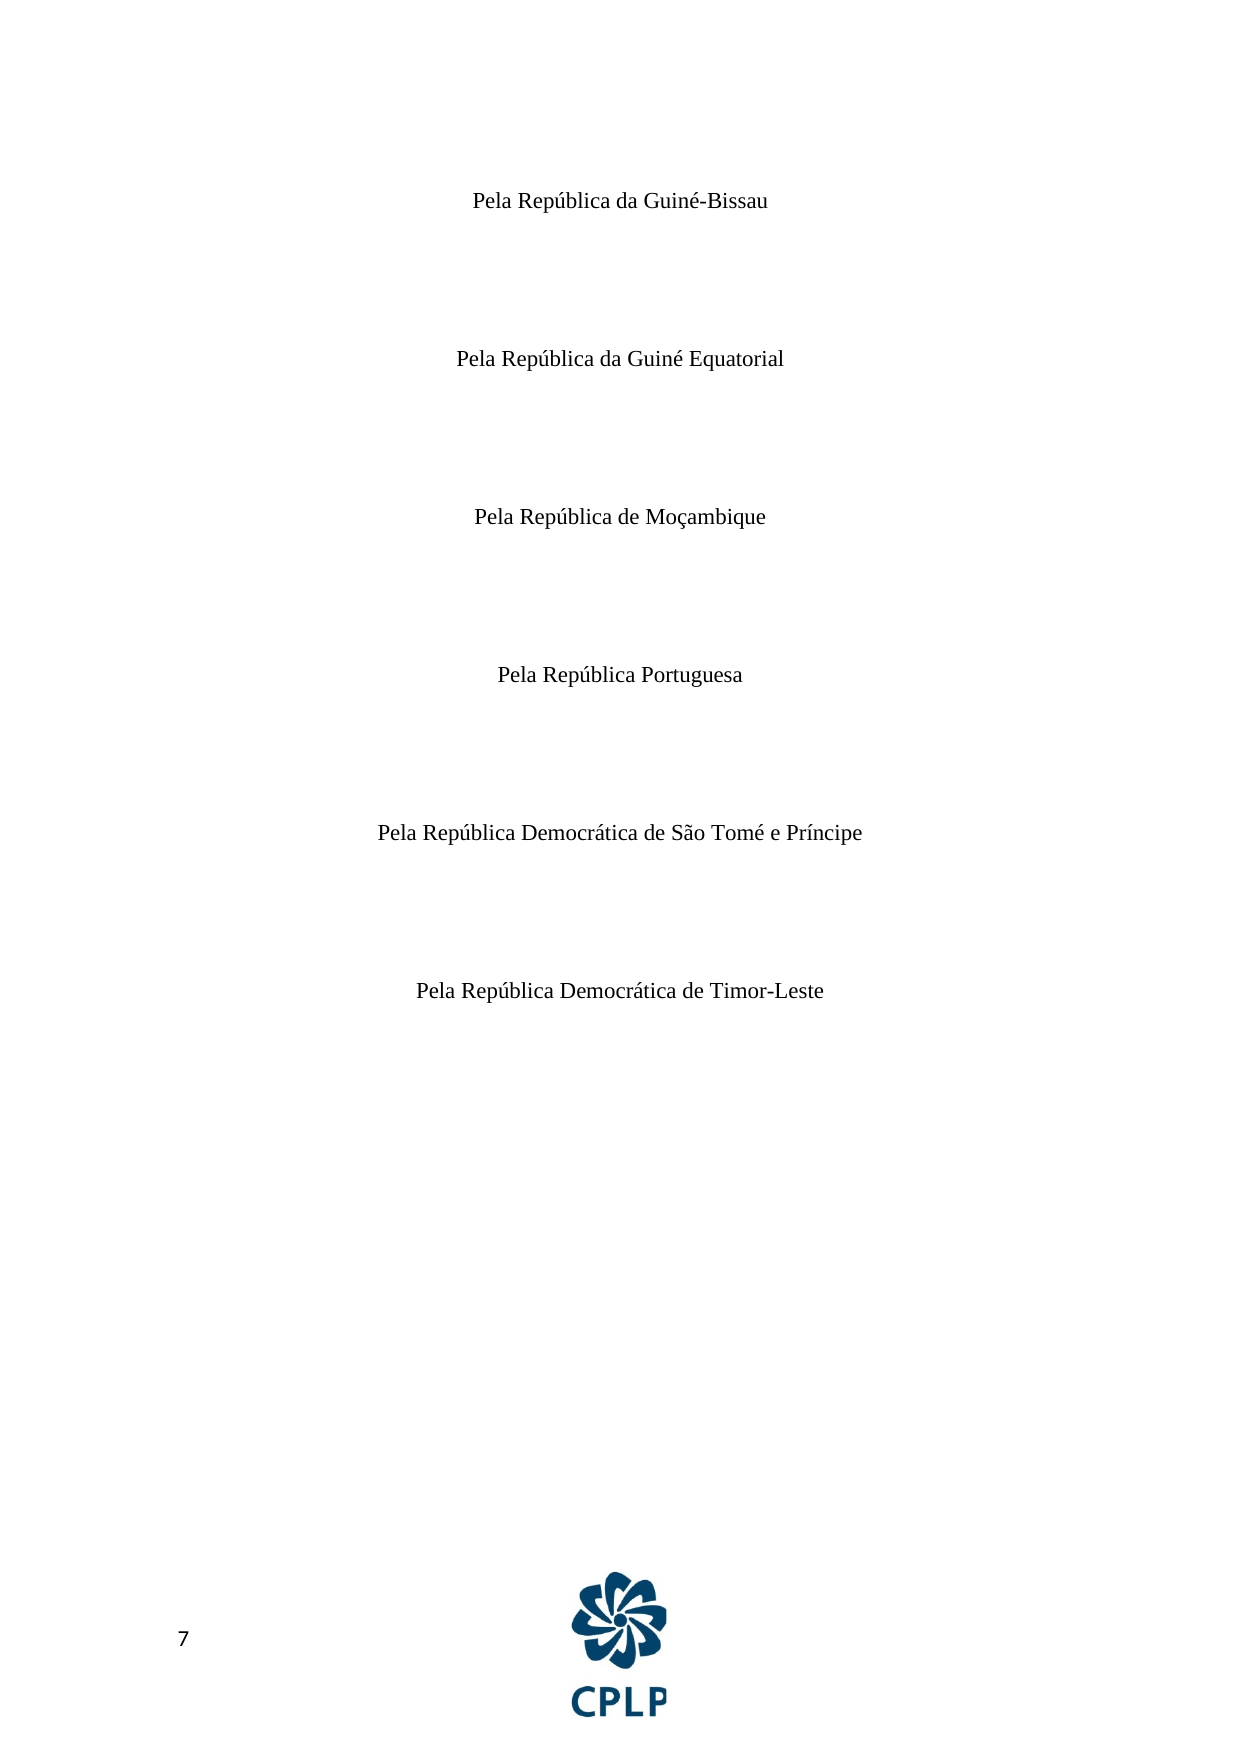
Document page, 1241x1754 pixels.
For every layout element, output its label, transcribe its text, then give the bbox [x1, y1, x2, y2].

text Pela República Democrática de São Tomé e Príncipe [177, 819, 1063, 845]
text Pela República Democrática de Timor-Leste [177, 977, 1063, 1003]
text Pela República da Guiné Equatorial [177, 345, 1063, 371]
picture [569, 1569, 666, 1717]
text Pela República da Guiné-Bissau [177, 187, 1063, 213]
text Pela República de Moçambique [177, 503, 1063, 529]
text Pela República Portuguesa [177, 661, 1063, 687]
